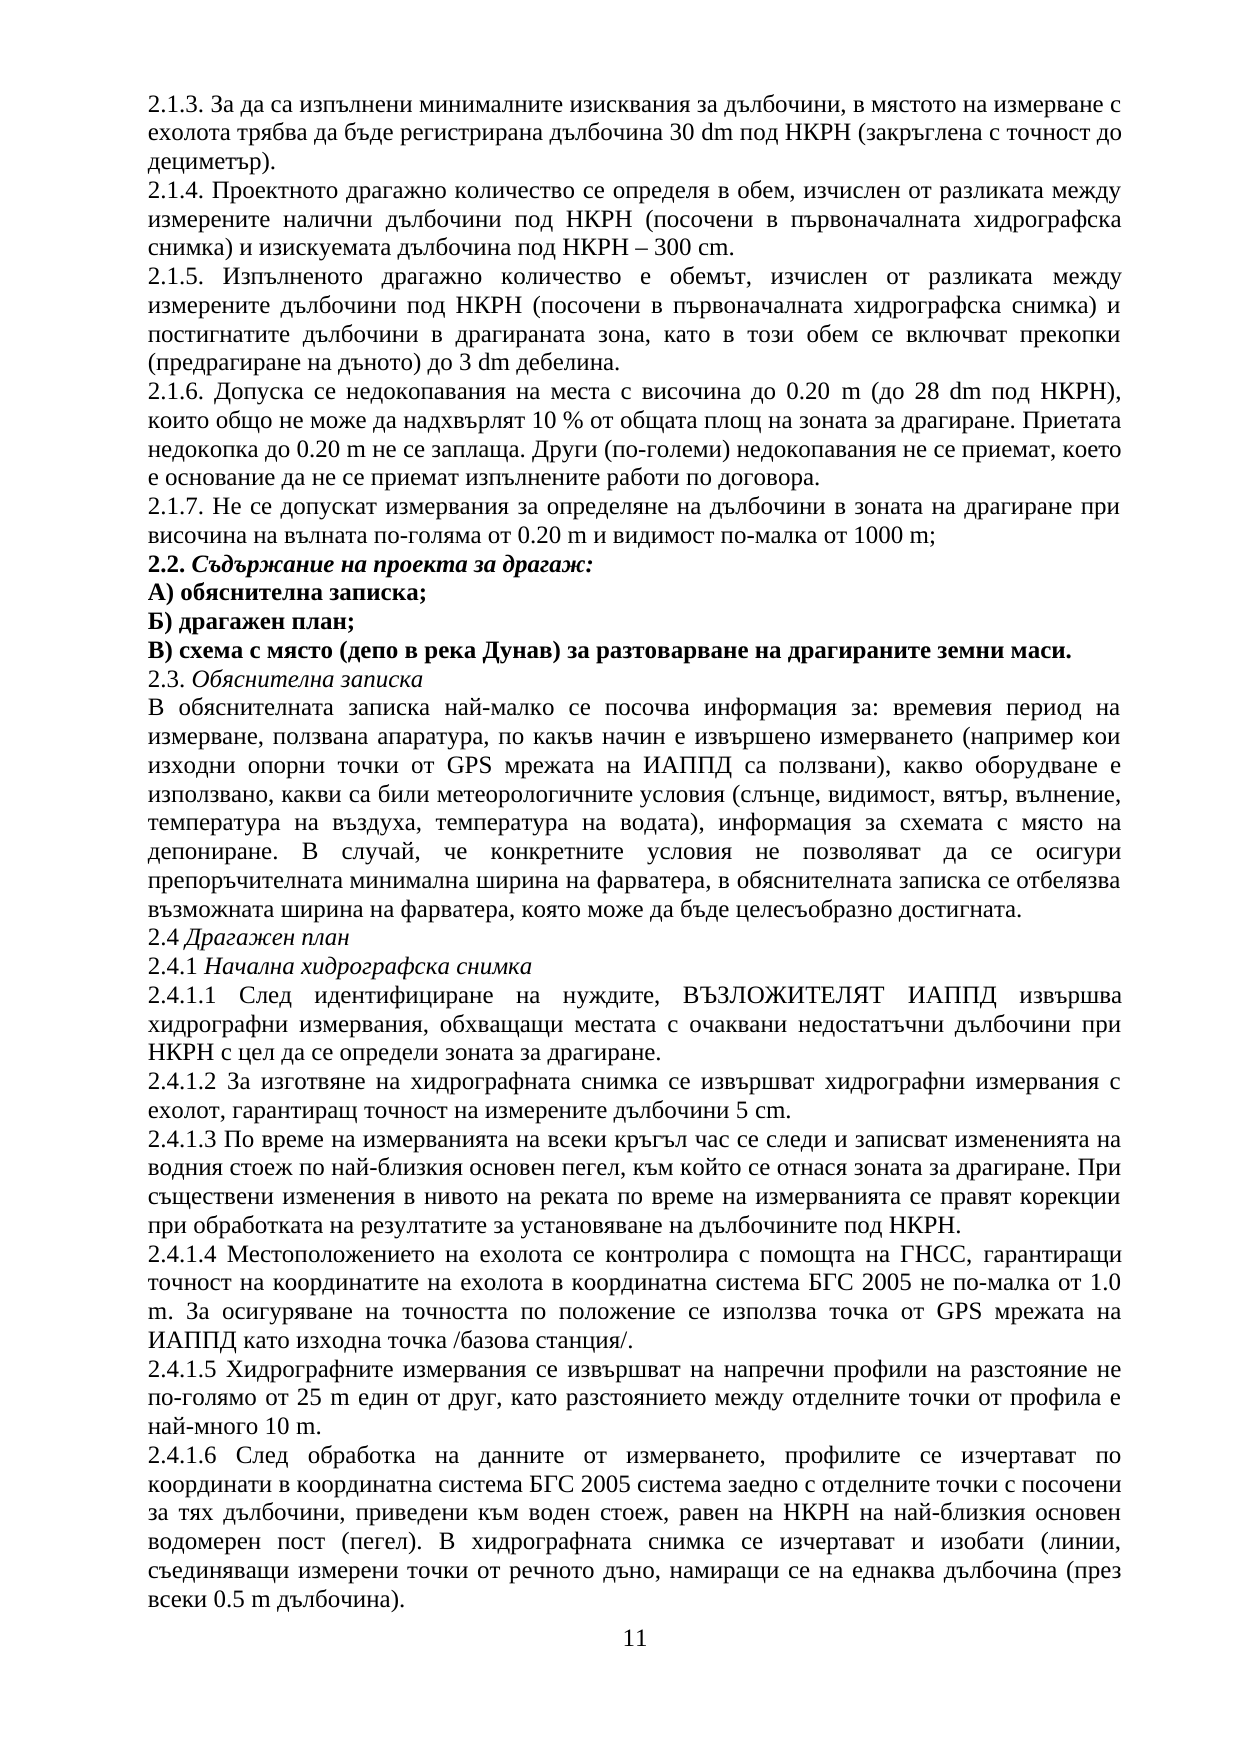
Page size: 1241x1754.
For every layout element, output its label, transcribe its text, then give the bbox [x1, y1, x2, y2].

text 2.2. Съдържание на проекта за драгаж: [148, 549, 1122, 577]
text В обяснителната записка най-малко се посочва информация за: времевия период на измерване, ползвана апаратура, по какъв начин е извършено измерването (например кои изходни опорни точки от GPS мрежата на ИАППД са ползвани), какво оборудване е използвано, какви са били метеорологичните условия (слънце, видимост, вятър, вълнение, температура на въздуха, температура на водата), информация за схемата с място на депониране. В случай, че конкретните условия не позволяват да се осигури препоръчителната минимална ширина на фарватера, в обяснителната записка се отбелязва възможната ширина на фарватера, която може да бъде целесъобразно достигната. [148, 692, 1122, 922]
text 2.4.1.5 Хидрографните измервания се извършват на напречни профили на разстояние не по-голямо от 25 m един от друг, като разстоянието между отделните точки от профила е най-много 10 m. [148, 1354, 1122, 1440]
text 2.4 Драгажен план [148, 922, 1122, 951]
text 2.4.1.2 За изготвяне на хидрографната снимка се извършват хидрографни измервания с ехолот, гарантиращ точност на измерените дълбочини 5 cm. [148, 1066, 1122, 1124]
text 2.1.3. За да са изпълнени минималните изисквания за дълбочини, в мястото на измерване с ехолота трябва да бъде регистрирана дълбочина 30 dm под НКРН (закръглена с точност до дециметър). [148, 89, 1122, 175]
text 2.1.6. Допуска се недокопавания на места с височина до 0.20 m (до 28 dm под НКРН), които общо не може да надхвърлят 10 % от общата площ на зоната за драгиране. Приетата недокопка до 0.20 m не се заплаща. Други (по-големи) недокопавания не се приемат, което е основание да не се приемат изпълнените работи по договора. [148, 376, 1122, 491]
text 2.4.1.3 По време на измерванията на всеки кръгъл час се следи и записват измененията на водния стоеж по най-близкия основен пегел, към който се отнася зоната за драгиране. При съществени изменения в нивото на реката по време на измерванията се правят корекции при обработката на резултатите за установяване на дълбочините под НКРН. [148, 1124, 1122, 1239]
text А) обяснителна записка; [148, 577, 1122, 606]
text 2.4.1 Начална хидрографска снимка [148, 951, 1122, 980]
text 2.1.4. Проектното драгажно количество се определя в обем, изчислен от разликата между измерените налични дълбочини под НКРН (посочени в първоначалната хидрографска снимка) и изискуемата дълбочина под НКРН – 300 cm. [148, 175, 1122, 261]
text 2.1.5. Изпълненото драгажно количество е обемът, изчислен от разликата между измерените дълбочини под НКРН (посочени в първоначалната хидрографска снимка) и постигнатите дълбочини в драгираната зона, като в този обем се включват прекопки (предрагиране на дъното) до 3 dm дебелина. [148, 261, 1122, 376]
text В) схема с място (депо в река Дунав) за разтоварване на драгираните земни маси. [148, 635, 1122, 664]
text 2.4.1.6 След обработка на данните от измерването, профилите се изчертават по координати в координатна система БГС 2005 система заедно с отделните точки с посочени за тях дълбочини, приведени към воден стоеж, равен на НКРН на най-близкия основен водомерен пост (пегел). В хидрографната снимка се изчертават и изобати (линии, съединяващи измерени точки от речното дъно, намиращи се на еднаква дълбочина (през всеки 0.5 m дълбочина). [148, 1440, 1122, 1612]
text 2.4.1.1 След идентифициране на нуждите, ВЪЗЛОЖИТЕЛЯТ ИАППД извършва хидрографни измервания, обхващащи местата с очаквани недостатъчни дълбочини при НКРН с цел да се определи зоната за драгиране. [148, 980, 1122, 1066]
text Б) драгажен план; [148, 606, 1122, 635]
text 2.4.1.4 Местоположението на ехолота се контролира с помощта на ГНСС, гарантиращи точност на координатите на ехолота в координатна система БГС 2005 не по-малка от 1.0 m. За осигуряване на точността по положение се използва точка от GPS мрежата на ИАППД като изходна точка /базова станция/. [148, 1239, 1122, 1354]
text 2.3. Обяснителна записка [148, 664, 1122, 692]
text 2.1.7. Не се допускат измервания за определяне на дълбочини в зоната на драгиране при височина на вълната по-голяма от 0.20 m и видимост по-малка от 1000 m; [148, 491, 1122, 549]
